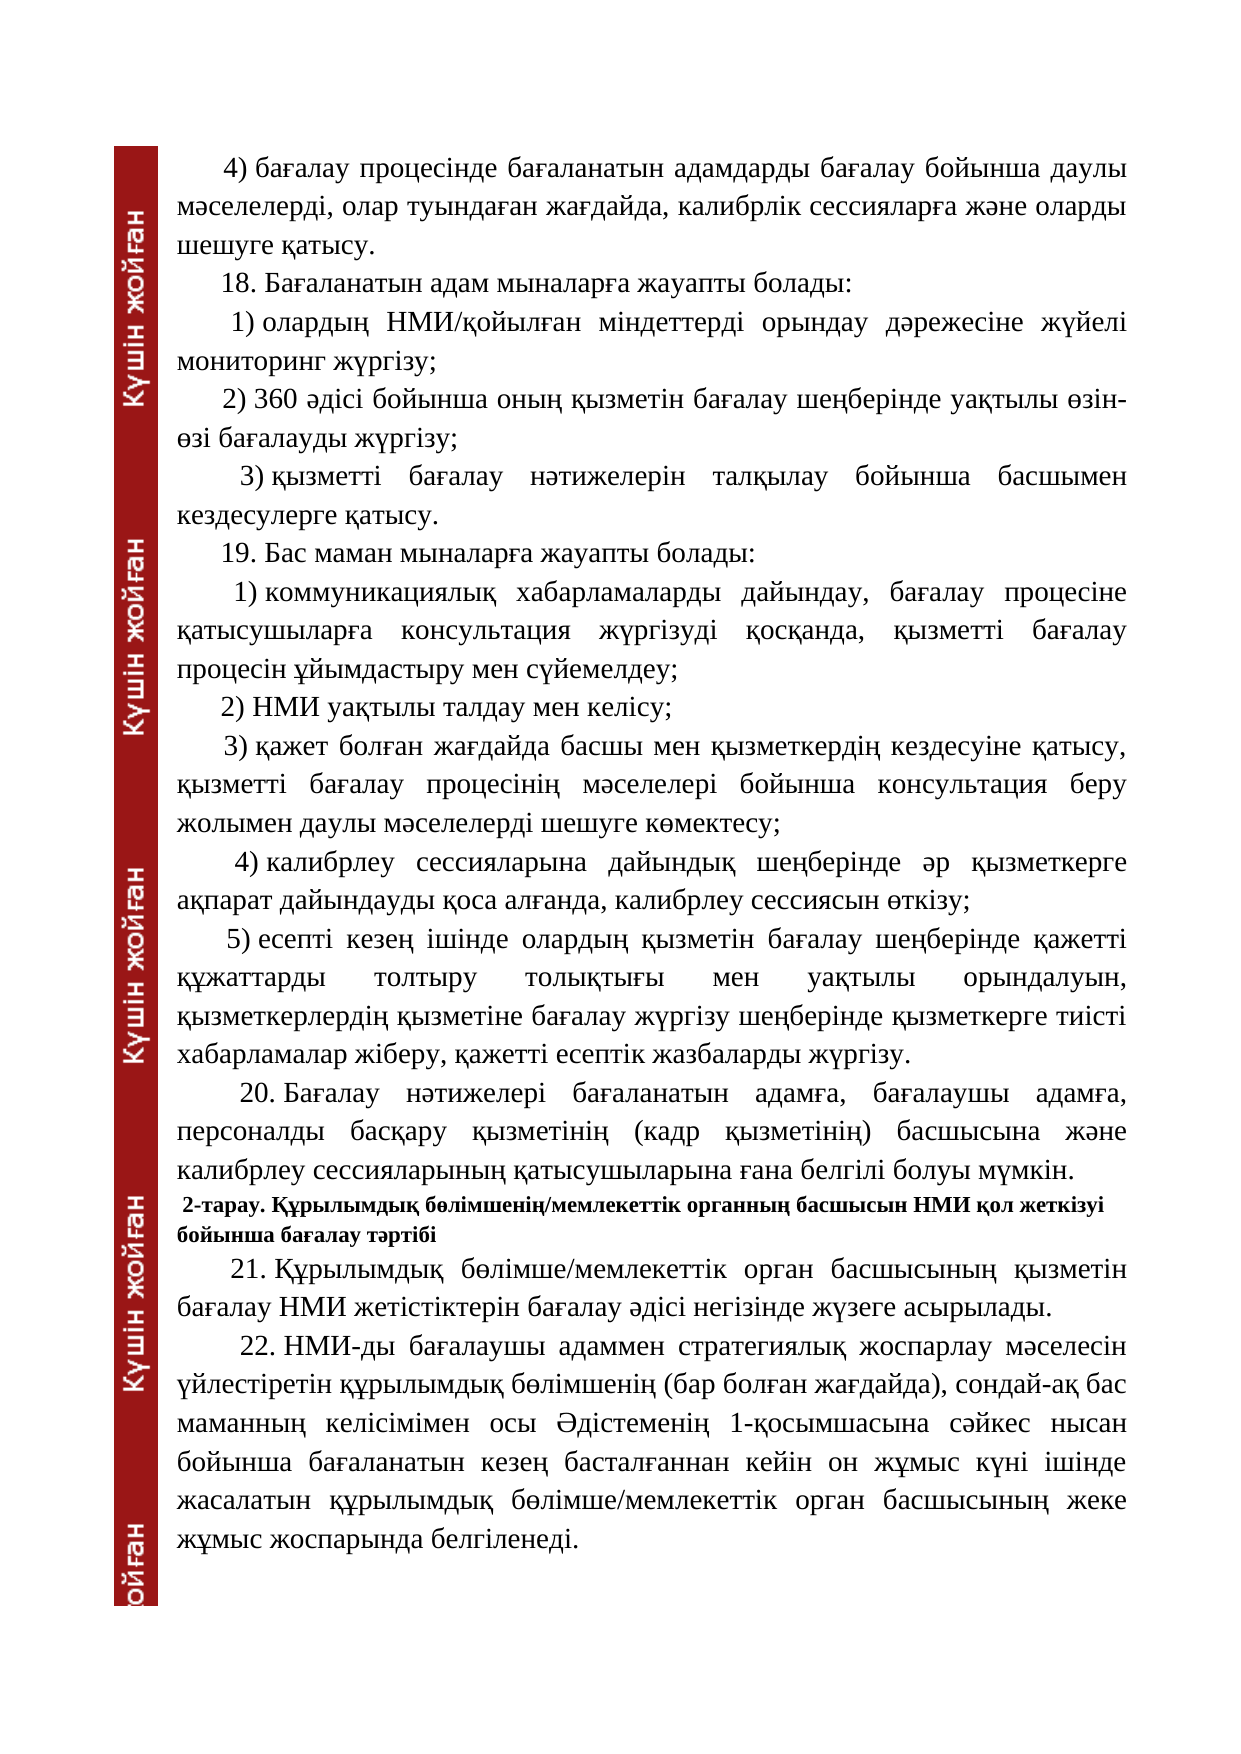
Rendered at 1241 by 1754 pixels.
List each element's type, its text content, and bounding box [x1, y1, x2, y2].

picture [114, 299, 158, 304]
text 18. Бағаланатын адам мыналарға жауапты болады: [112, 266, 1128, 299]
text 1) олардың НМИ/қойылған міндеттерді орындау дәрежесіне жүйелі мониторинг жүргізу; [112, 304, 1128, 376]
text 22. НМИ-ды бағалаушы адаммен стратегиялық жоспарлау мәселесін үйлестіретін құрылымдық бөлімшенің (бар болған жағдайда), сондай-ақ бас маманның келісімімен осы Әдістеменің 1-қосымшасына сәйкес нысан бойынша бағаланатын кезең басталғаннан кейін он жұмыс күні ішінде жасалатын құрылымдық бөлімше/мемлекеттік орган басшысының жеке жұмыс жоспарында белгіленеді. [112, 1328, 1128, 1554]
text 4) калибрлеу сессияларына дайындық шеңберінде әр қызметкерге ақпарат дайындауды қоса алғанда, калибрлеу сессиясын өткізу; [112, 844, 1128, 916]
picture [114, 376, 158, 381]
text 4) бағалау процесінде бағаланатын адамдарды бағалау бойынша даулы мәселелерді, олар туындаған жағдайда, калибрлік сессияларға және оларды шешуге қатысу. [112, 150, 1128, 261]
text 20. Бағалау нәтижелері бағаланатын адамға, бағалаушы адамға, персоналды басқару қызметінің (кадр қызметінің) басшысына және калибрлеу сессияларының қатысушыларына ғана белгілі болуы мүмкін. [112, 1075, 1128, 1186]
picture [114, 723, 158, 728]
text 19. Бас маман мыналарға жауапты болады: [112, 535, 1128, 569]
text 5) есепті кезең ішінде олардың қызметін бағалау шеңберінде қажетті құжаттарды толтыру толықтығы мен уақтылы орындалуын, қызметкерлердің қызметіне бағалау жүргізу шеңберінде қызметкерге тиісті хабарламалар жіберу, қажетті есептік жазбаларды жүргізу. [112, 921, 1128, 1070]
picture [114, 916, 158, 921]
picture [114, 1070, 158, 1075]
picture [114, 1247, 158, 1251]
picture [114, 839, 158, 844]
text 2-тарау. Құрылымдық бөлімшенің/мемлекеттік органның басшысын НМИ қол жеткізуі бойынша бағалау тәртібі [112, 1191, 1128, 1247]
text 2) НМИ уақтылы талдау мен келісу; [112, 689, 1128, 723]
text 21. Құрылымдық бөлімше/мемлекеттік орган басшысының қызметін бағалау НМИ жетістіктерін бағалау әдісі негізінде жүзеге асырылады. [112, 1251, 1128, 1323]
text 3) қажет болған жағдайда басшы мен қызметкердің кездесуіне қатысу, қызметті бағалау процесінің мәселелері бойынша консультация беру жолымен даулы мәселелерді шешуге көмектесу; [112, 728, 1128, 839]
text 3) қызметті бағалау нәтижелерін талқылау бойынша басшымен кездесулерге қатысу. [112, 458, 1128, 530]
picture [114, 569, 158, 574]
picture [114, 261, 158, 266]
picture [114, 530, 158, 535]
picture [114, 684, 158, 689]
picture [114, 1554, 158, 1606]
text 2) 360 әдісі бойынша оның қызметін бағалау шеңберінде уақтылы өзін-өзі бағалауды жүргізу; [112, 381, 1128, 453]
picture [114, 1186, 158, 1191]
picture [114, 453, 158, 458]
text 1) коммуникациялық хабарламаларды дайындау, бағалау процесіне қатысушыларға консультация жүргізуді қосқанда, қызметті бағалау процесін ұйымдастыру мен сүйемелдеу; [112, 574, 1128, 684]
picture [114, 1323, 158, 1328]
picture [114, 146, 158, 150]
